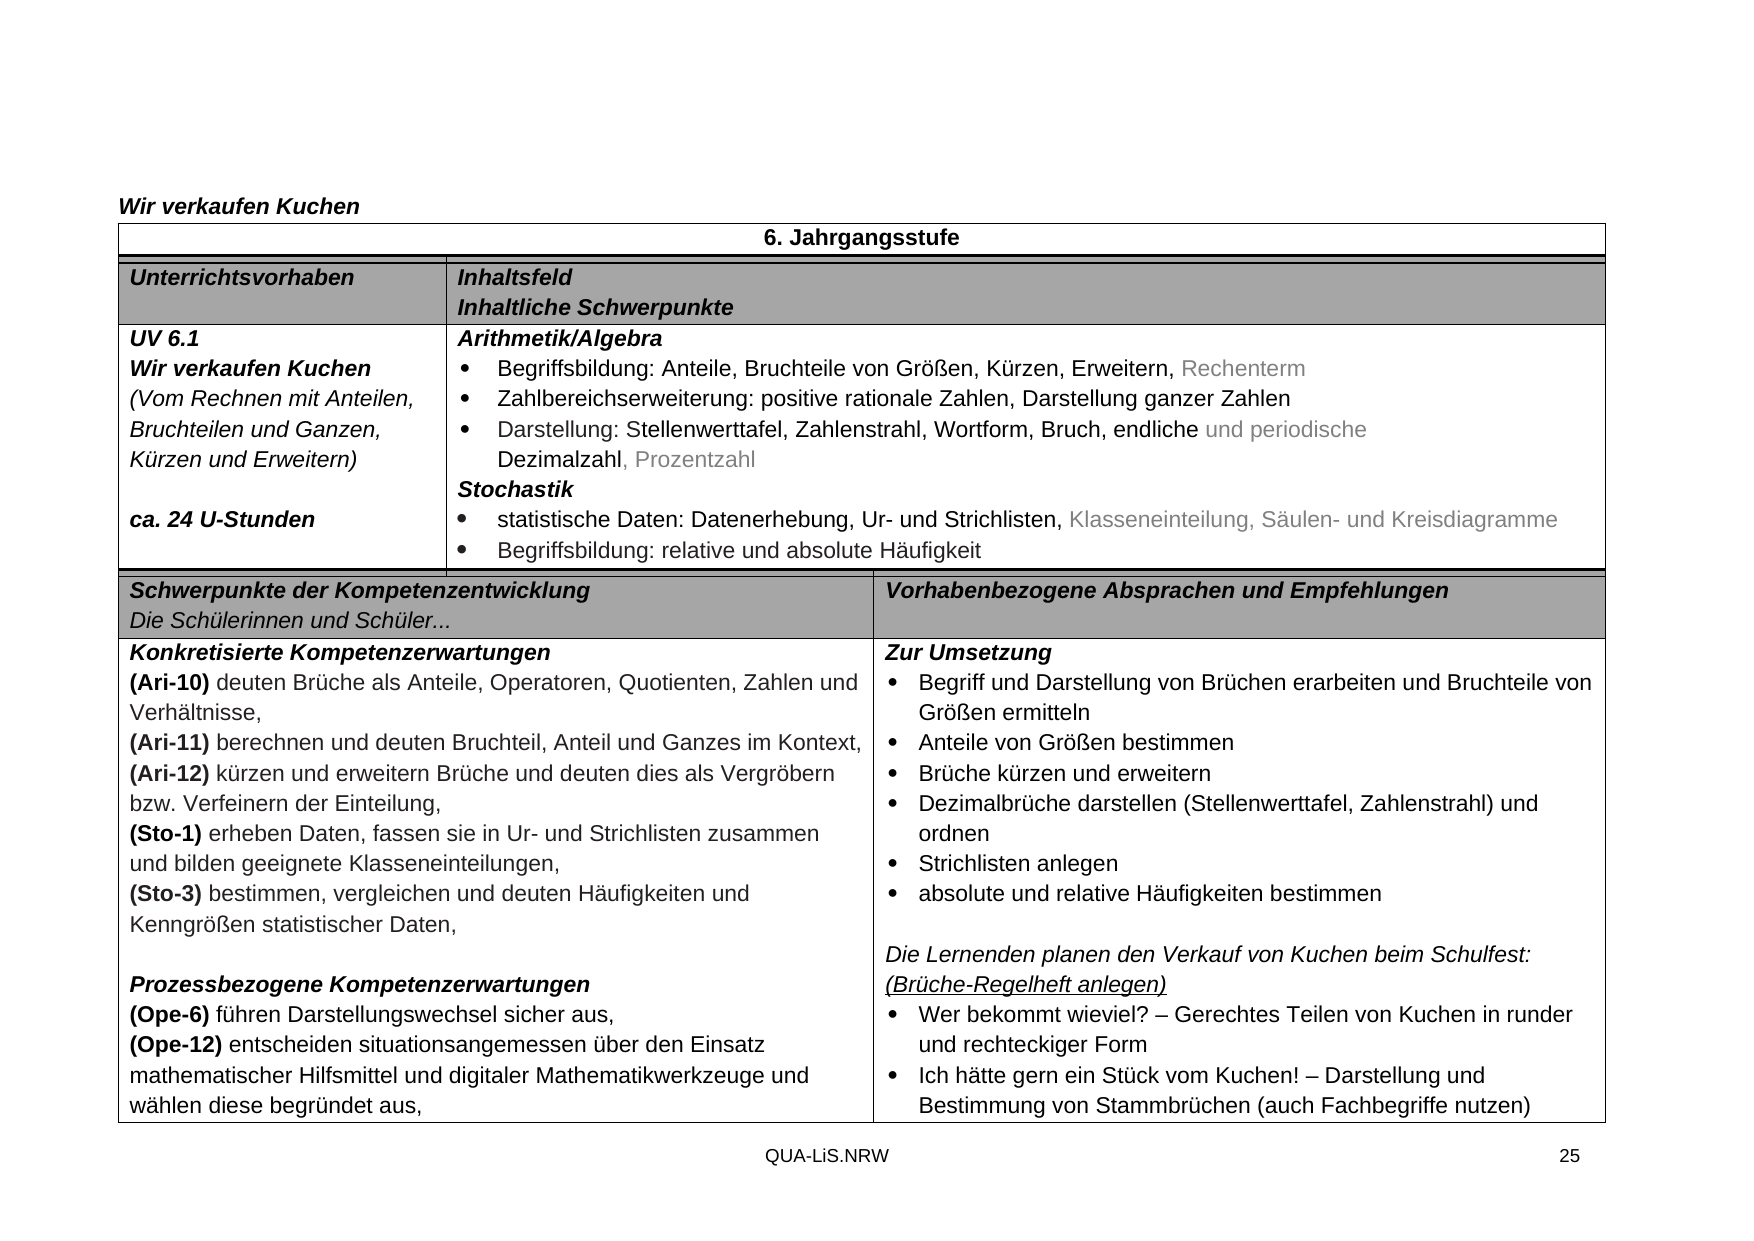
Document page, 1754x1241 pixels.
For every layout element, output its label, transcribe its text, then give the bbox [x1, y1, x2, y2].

table_cell Unterrichtsvorhaben [119, 264, 446, 324]
table_cell Vorhabenbezogene Absprachen und Empfehlungen [874, 577, 1605, 638]
table_cell Schwerpunkte der Kompetenzentwicklung Die Schülerinnen und Schüler... [119, 577, 873, 638]
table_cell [119, 639, 873, 1122]
table_cell Inhaltsfeld Inhaltliche Schwerpunkte [447, 264, 1605, 324]
table_header 6. Jahrgangsstufe [119, 224, 1605, 254]
table_cell Arithmetik/Algebra Begriffsbildung: Anteile, Bruchteile von Größen, Kürzen, Erweitern, Rechenterm Zahlbereichserweiterung: positive rationale Zahlen, Darstellung ganzer Zahlen Darstellung: Stellenwerttafel, Zahlenstrahl, Wortform, Bruch, endliche und periodische Dezimalzahl, Prozentzahl Stochastik statistische Daten: Datenerhebung, Ur- und Strichlisten, Klasseneinteilung, Säulen- und Kreisdiagramme Begriffsbildung: relative und absolute Häufigkeit [447, 325, 1605, 568]
subtitle Wir verkaufen Kuchen [118, 193, 1636, 219]
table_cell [874, 639, 1605, 1122]
table_cell UV 6.1 Wir verkaufen Kuchen (Vom Rechnen mit Anteilen, Bruchteilen und Ganzen, Kürzen und Erweitern) ca. 24 U-Stunden [119, 325, 446, 568]
